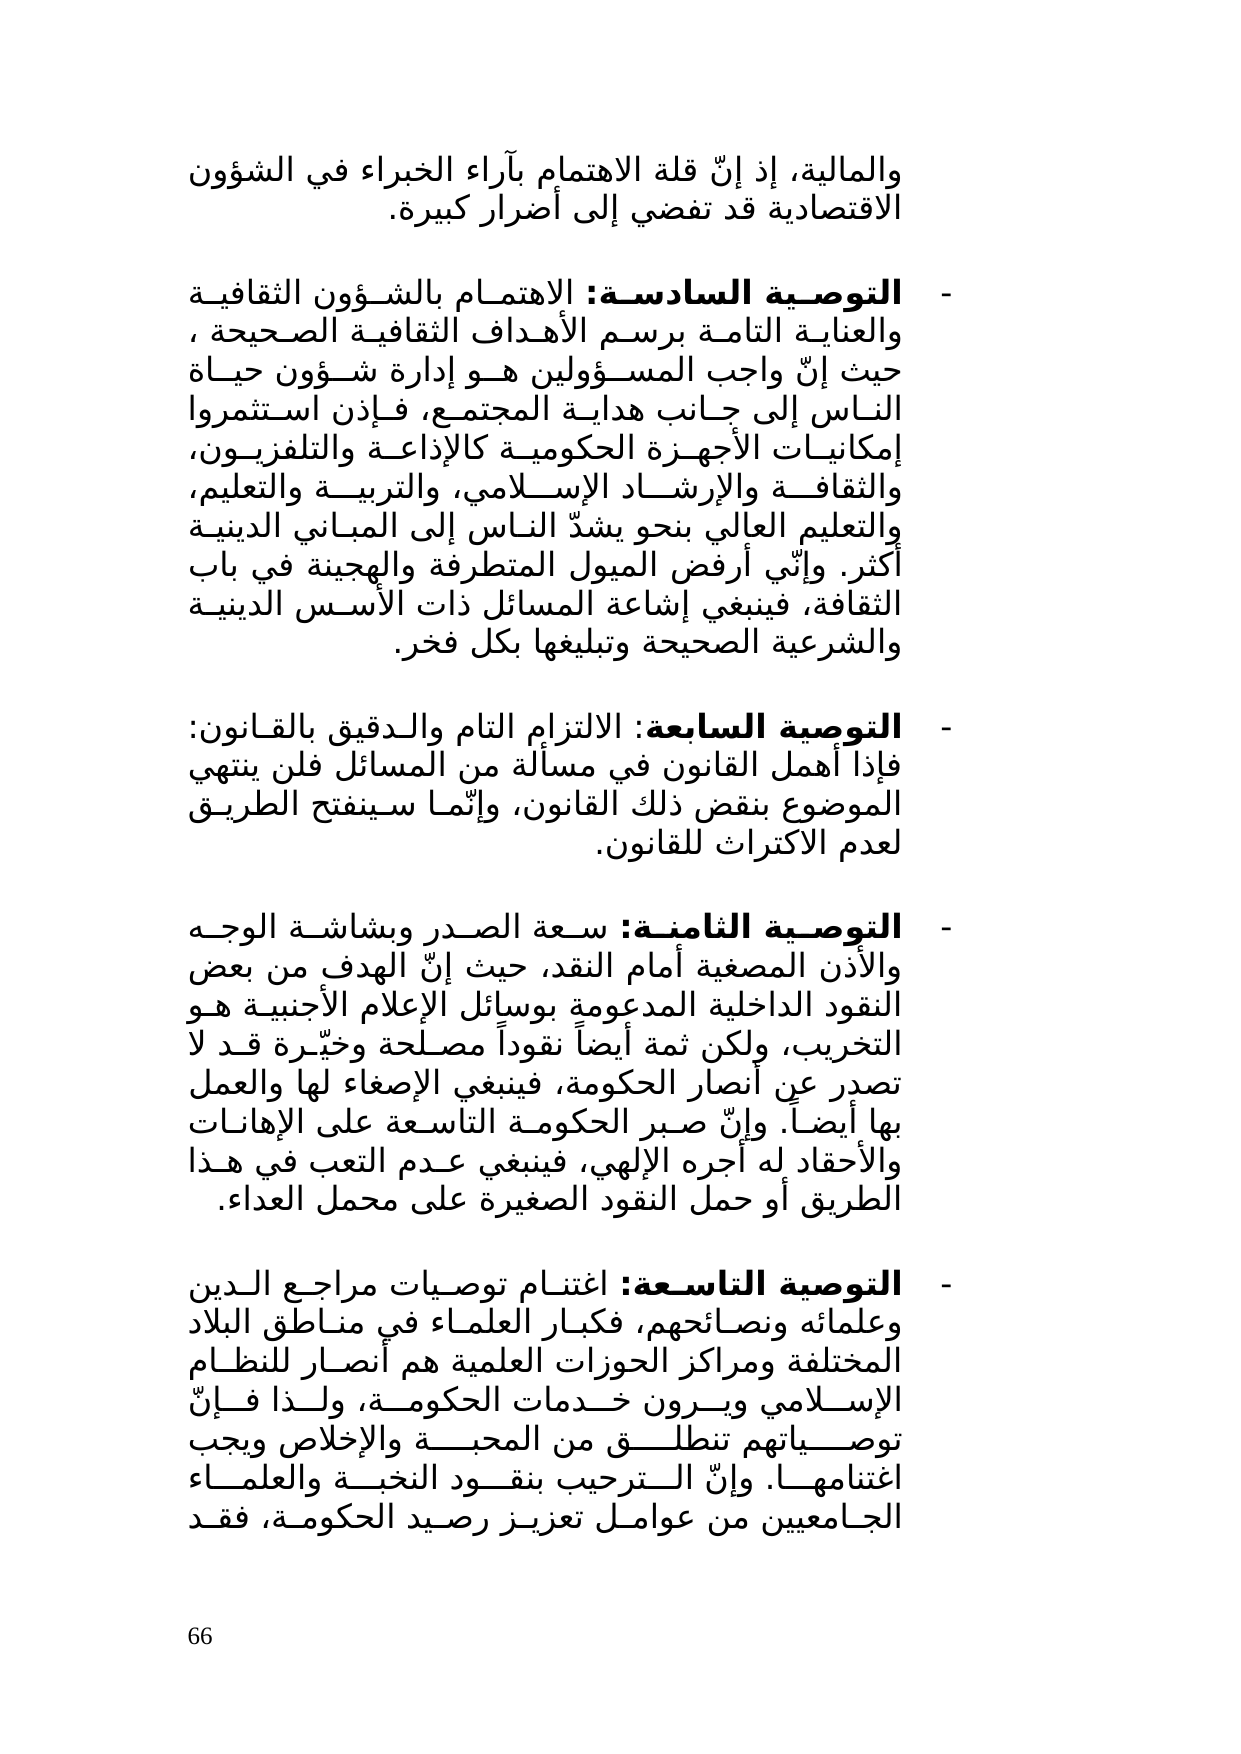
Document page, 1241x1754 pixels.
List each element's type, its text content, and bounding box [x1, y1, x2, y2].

list التوصية السادسة: الاهتمام بالشؤون الثقافية والعناية التامة برسم الأهداف الثقافية الصحيحة ، حيث إنّ واجب المسؤولين هو إدارة شؤون حياة الناس إلی جانب هداية المجتمع، فإذن استثمروا إمكانيات الأجهزة الحكومية كالإذاعة والتلفزيون، والثقافة والإرشاد الإسلامي، والتربية والتعليم، والتعليم العالي بنحو يشدّ الناس إلی المباني الدينية أكثر. وإنّي أرفض الميول المتطرفة والهجينة في باب الثقافة، فينبغي إشاعة المسائل ذات الأسس الدينية والشرعية الصحيحة وتبليغها بكل فخر. [187, 273, 940, 662]
text والمالية، إذ إنّ قلة الاهتمام بآراء الخبراء في الشؤون الاقتصادية قد تفضي إلی أضرار كبيرة. [187, 150, 903, 228]
list التوصية الثامنة: سعة الصدر وبشاشة الوجه والأذن المصغية أمام النقد، حيث إنّ الهدف من بعض النقود الداخلية المدعومة بوسائل الإعلام الأجنبية هو التخريب، ولكن ثمة أيضاً نقوداً مصلحة وخيّرة قد لا تصدر عن أنصار الحكومة، فينبغي الإصغاء لها والعمل بها أيضاً. وإنّ صبر الحكومة التاسعة علی الإهانات والأحقاد له أجره الإلهي، فينبغي عدم التعب في هذا الطريق أو حمل النقود الصغيرة علی محمل العداء. [187, 908, 940, 1219]
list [187, 1264, 940, 1536]
list التوصية السابعة: الالتزام التام والدقيق بالقانون: فإذا أهمل القانون في مسألة من المسائل فلن ينتهي الموضوع بنقض ذلك القانون، وإنّما سينفتح الطريق لعدم الاكتراث للقانون. [187, 707, 940, 862]
